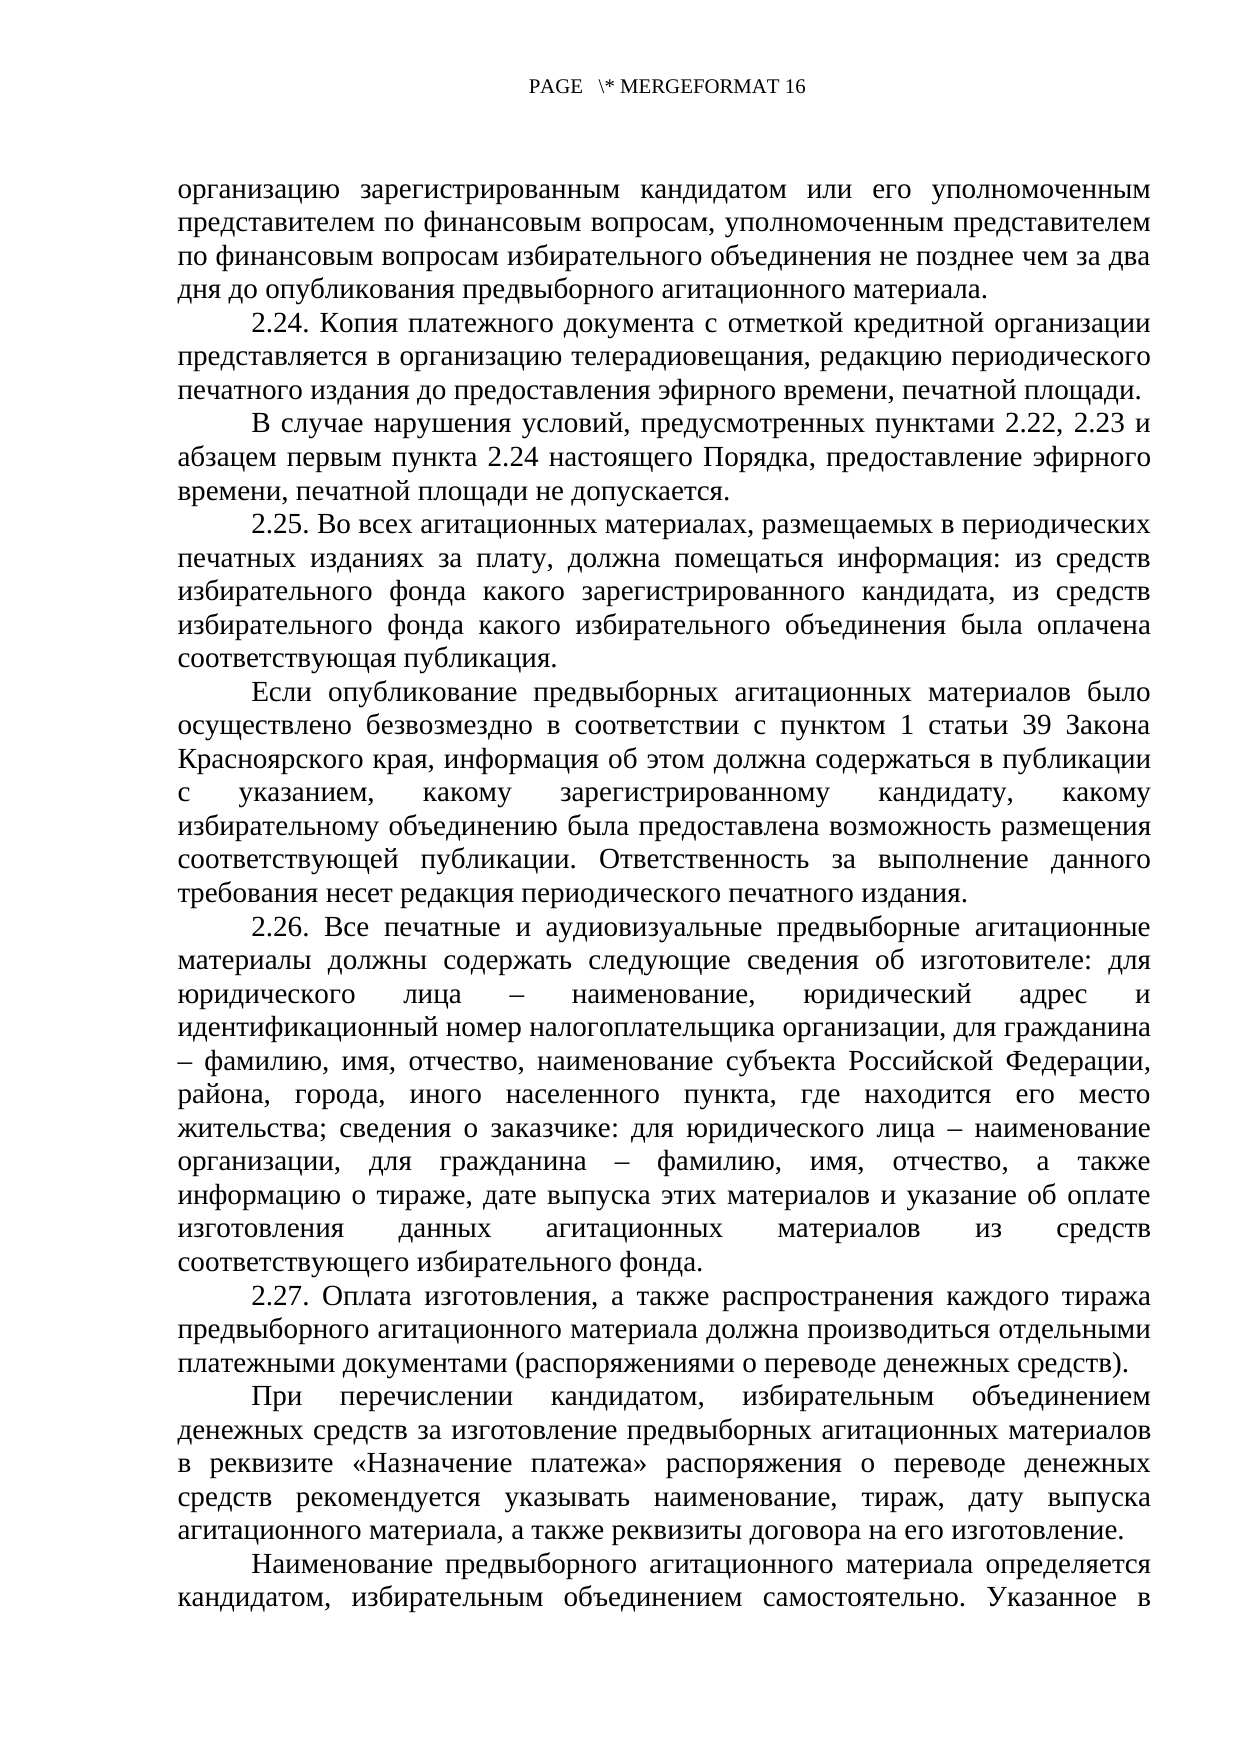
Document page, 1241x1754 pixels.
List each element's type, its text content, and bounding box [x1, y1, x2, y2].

text 2.25. Во всех агитационных материалах, размещаемых в периодических печатных изданиях за плату, должна помещаться информация: из средств избирательного фонда какого зарегистрированного кандидата, из средств избирательного фонда какого избирательного объединения была оплачена соответствующая публикация. [177, 506, 1152, 674]
text 2.27. Оплата изготовления, а также распространения каждого тиража предвыборного агитационного материала должна производиться отдельными платежными документами (распоряжениями о переводе денежных средств). [177, 1278, 1152, 1378]
text 2.24. Копия платежного документа с отметкой кредитной организации представляется в организацию телерадиовещания, редакцию периодического печатного издания до предоставления эфирного времени, печатной площади. [177, 305, 1152, 406]
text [177, 1546, 1152, 1613]
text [177, 171, 1152, 305]
text 2.26. Все печатные и аудиовизуальные предвыборные агитационные материалы должны содержать следующие сведения об изготовителе: для юридического лица – наименование, юридический адрес и идентификационный номер налогоплательщика организации, для гражданина – фамилию, имя, отчество, наименование субъекта Российской Федерации, района, города, иного населенного пункта, где находится его место жительства; сведения о заказчике: для юридического лица – наименование организации, для гражданина – фамилию, имя, отчество, а также информацию о тираже, дате выпуска этих материалов и указание об оплате изготовления данных агитационных материалов из средств соответствующего избирательного фонда. [177, 909, 1152, 1278]
text При перечислении кандидатом, избирательным объединением денежных средств за изготовление предвыборных агитационных материалов в реквизите «Назначение платежа» распоряжения о переводе денежных средств рекомендуется указывать наименование, тираж, дату выпуска агитационного материала, а также реквизиты договора на его изготовление. [177, 1378, 1152, 1546]
text Если опубликование предвыборных агитационных материалов было осуществлено безвозмездно в соответствии с пунктом 1 статьи 39 Закона Красноярского края, информация об этом должна содержаться в публикации с указанием, какому зарегистрированному кандидату, какому избирательному объединению была предоставлена возможность размещения соответствующей публикации. Ответственность за выполнение данного требования несет редакция периодического печатного издания. [177, 674, 1152, 909]
text В случае нарушения условий, предусмотренных пунктами 2.22, 2.23 и абзацем первым пункта 2.24 настоящего Порядка, предоставление эфирного времени, печатной площади не допускается. [177, 406, 1152, 506]
